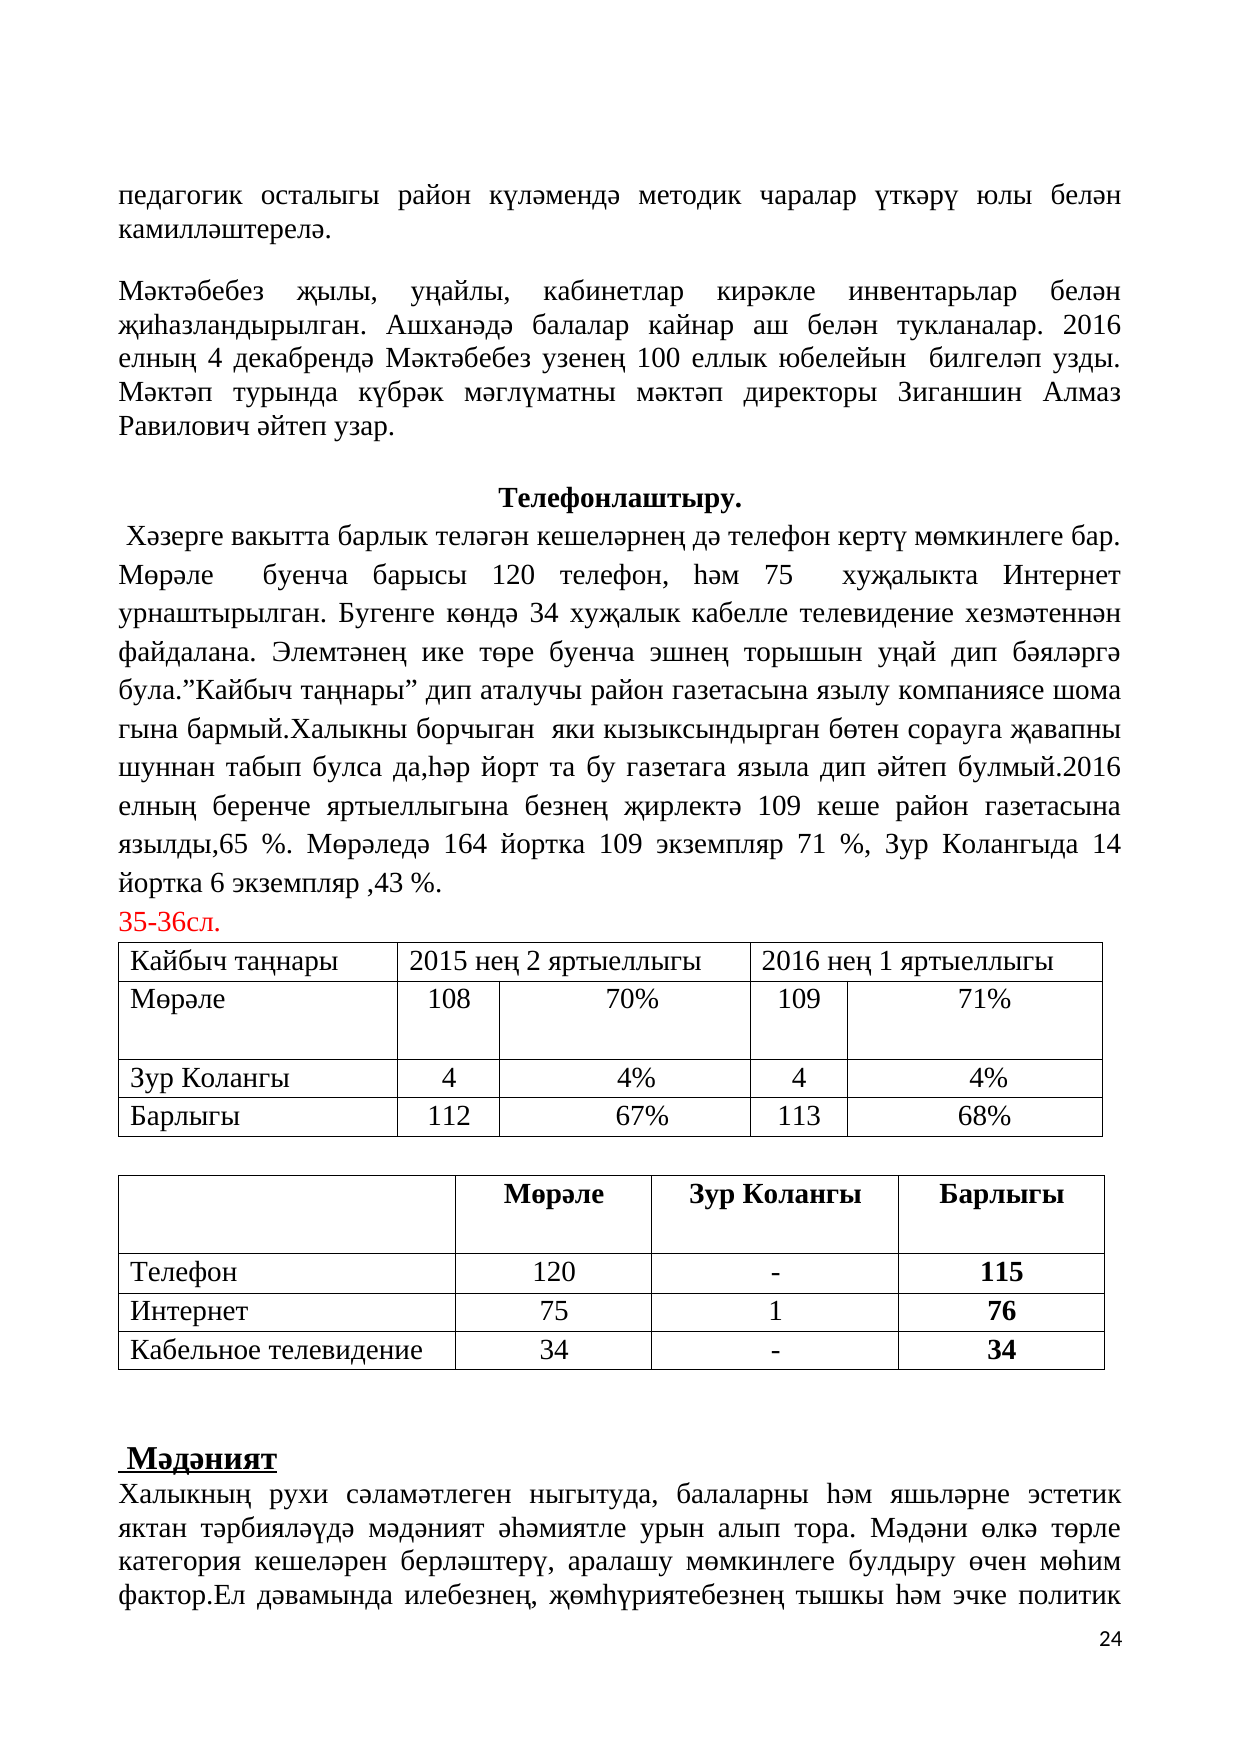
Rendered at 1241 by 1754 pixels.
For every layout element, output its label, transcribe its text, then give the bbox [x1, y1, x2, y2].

text Мәктәбебез җылы, уңайлы, кабинетлар кирәкле инвентарьлар белән җиһазландырылган. Ашханәдә балалар кайнар аш белән тукланалар. 2016 елның 4 декабрендә Мәктәбебез узенең 100 еллык юбелейын билгеләп узды. Мәктәп турында күбрәк мәглүматны мәктәп директоры Зиганшин Алмаз Равилович әйтеп узар. [118, 273, 1122, 441]
table_cell Кабельное телевидение [119, 1332, 455, 1369]
table_cell 70% [500, 982, 750, 1059]
table_cell Интернет [119, 1294, 455, 1331]
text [118, 177, 1122, 244]
table_cell 4 [751, 1060, 847, 1097]
table_cell Зур Колангы [119, 1060, 397, 1097]
table_cell 108 [398, 982, 499, 1059]
table_cell Барлыгы [119, 1098, 397, 1136]
text Телефонлаштыру. [118, 480, 1122, 513]
table_cell Телефон [119, 1254, 455, 1292]
table_header [119, 1176, 455, 1253]
table_cell 34 [899, 1332, 1104, 1369]
table_header Зур Колангы [652, 1176, 898, 1253]
text Мәдәният [118, 1438, 1122, 1476]
table_cell - [652, 1332, 898, 1369]
table_cell 1 [652, 1294, 898, 1331]
table_cell 4% [848, 1060, 1102, 1097]
table_cell 67% [500, 1098, 750, 1136]
table_cell 120 [456, 1254, 651, 1292]
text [118, 1476, 1122, 1611]
table_cell 109 [751, 982, 847, 1059]
table_header Мөрәле [456, 1176, 651, 1253]
text 35-36сл. [118, 904, 1122, 937]
text Хәзерге вакытта барлык теләгән кешеләрнең дә телефон кертү мөмкинлеге бар. Мөрәле буенча барысы 120 телефон, һәм 75 хуҗалыкта Интернет урнаштырылган. Бугенге көндә 34 хуҗалык кабелле телевидение хезмәтеннән файдалана. Элемтәнең ике төре буенча эшнең торышын уңай дип бәяләргә була.”Кайбыч таңнары” дип аталучы район газетасына язылу компаниясе шома гына бармый.Халыкны борчыган яки кызыксындырган бөтен сорауга җавапны шуннан табып булса да,һәр йорт та бу газетага языла дип әйтеп булмый.2016 елның беренче яртыеллыгына безнең җирлектә 109 кеше район газетасына язылды,65 %. Мөрәледә 164 йортка 109 экземпляр 71 %, Зур Колангыда 14 йортка 6 экземпляр ,43 %. [118, 518, 1122, 899]
table_cell 4 [398, 1060, 499, 1097]
table_cell 76 [899, 1294, 1104, 1331]
table_cell 115 [899, 1254, 1104, 1292]
table_cell 112 [398, 1098, 499, 1136]
table_cell Мөрәле [119, 982, 397, 1059]
table_cell 34 [456, 1332, 651, 1369]
table_cell 113 [751, 1098, 847, 1136]
table_cell 68% [848, 1098, 1102, 1136]
table_cell 4% [500, 1060, 750, 1097]
table_cell 71% [848, 982, 1102, 1059]
table_header Кайбыч таңнары [119, 943, 397, 981]
table_cell 75 [456, 1294, 651, 1331]
table_header 2015 нең 2 яртыеллыгы [398, 943, 750, 981]
table_header 2016 нең 1 яртыеллыгы [751, 943, 1102, 981]
table_header Барлыгы [899, 1176, 1104, 1253]
table_cell - [652, 1254, 898, 1292]
